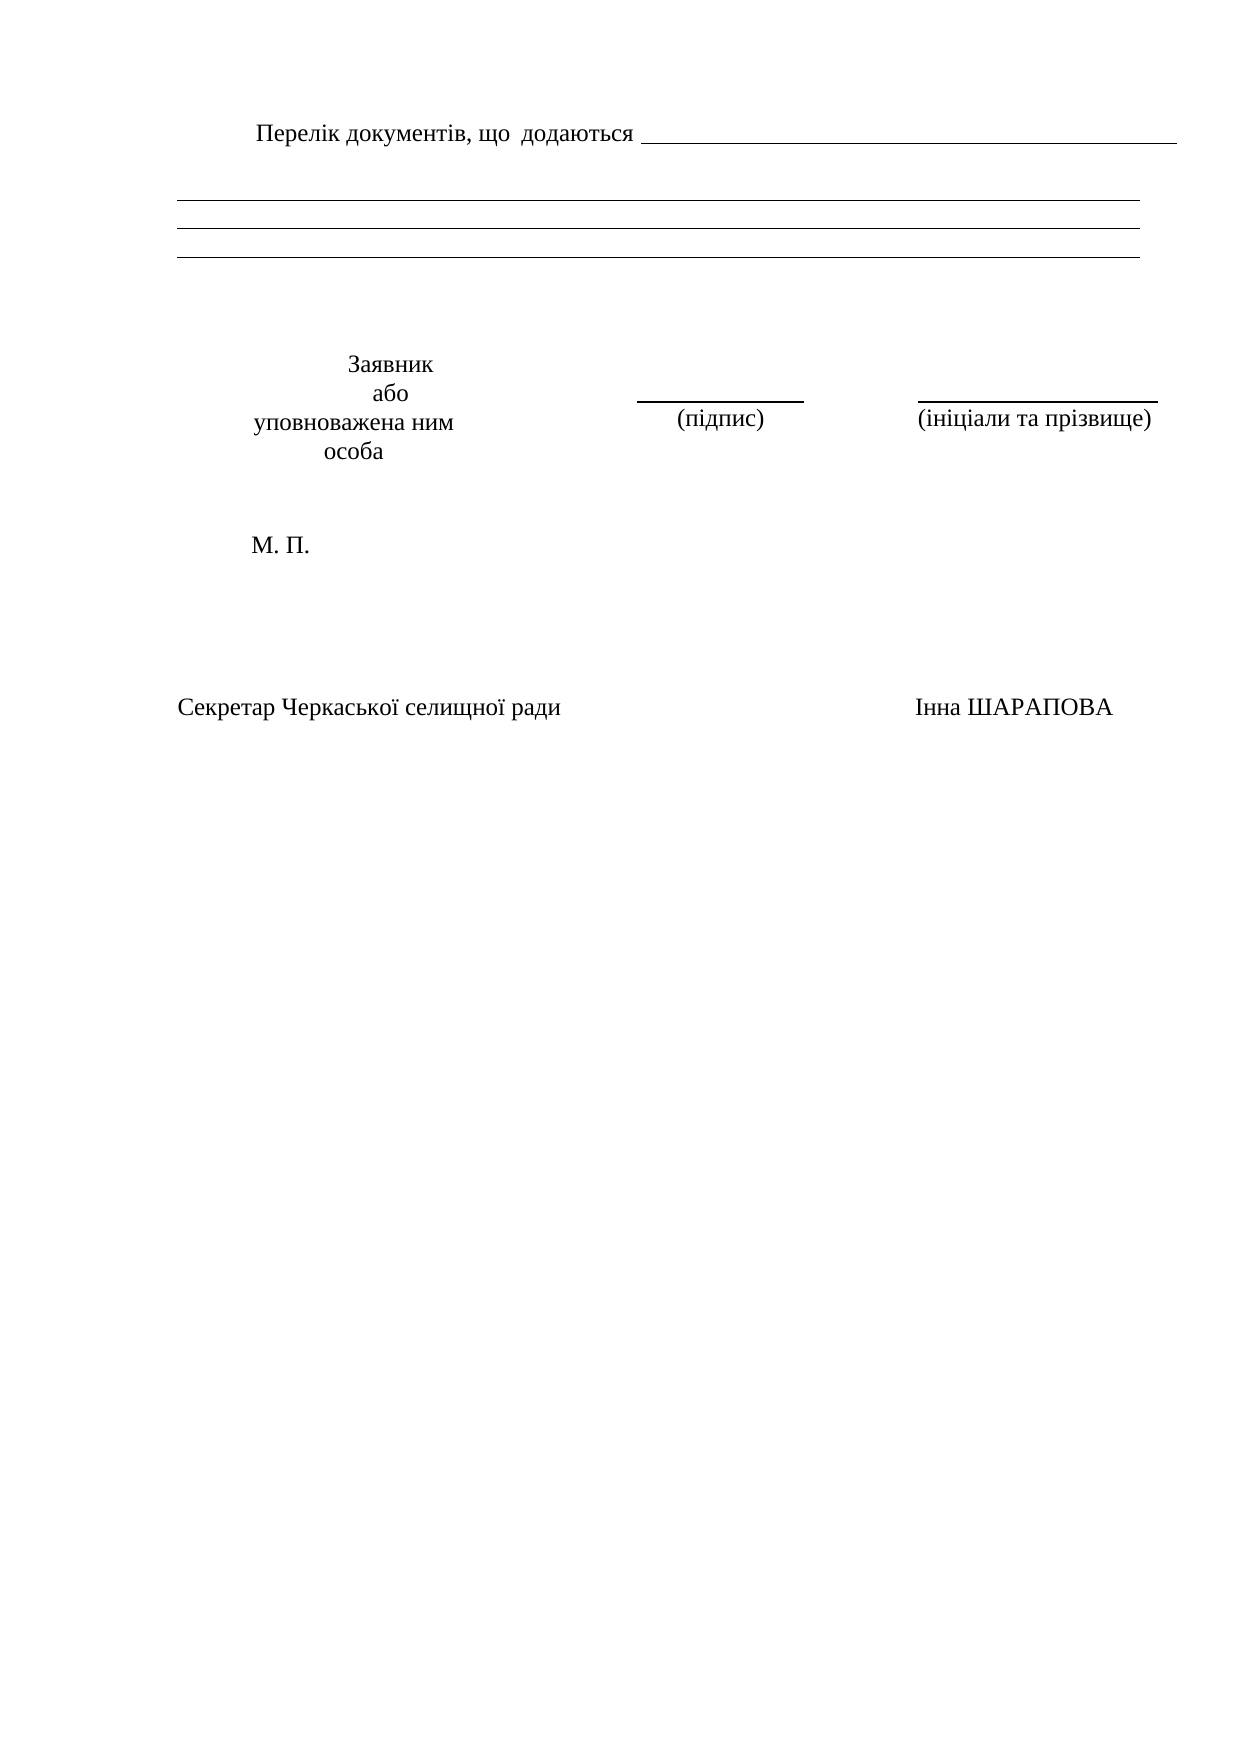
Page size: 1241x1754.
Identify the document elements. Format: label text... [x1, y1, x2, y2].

text Перелік документів, що додаються [177, 118, 1181, 147]
text Секретар Черкаської селищної ради Інна ШАРАПОВА [177, 692, 1181, 720]
text М. П. [177, 530, 1181, 559]
table_header (підпис) [524, 351, 844, 465]
table_header Заявник або уповноважена ним особа [246, 351, 523, 465]
table_header (ініціали та прізвище) [844, 351, 1173, 465]
